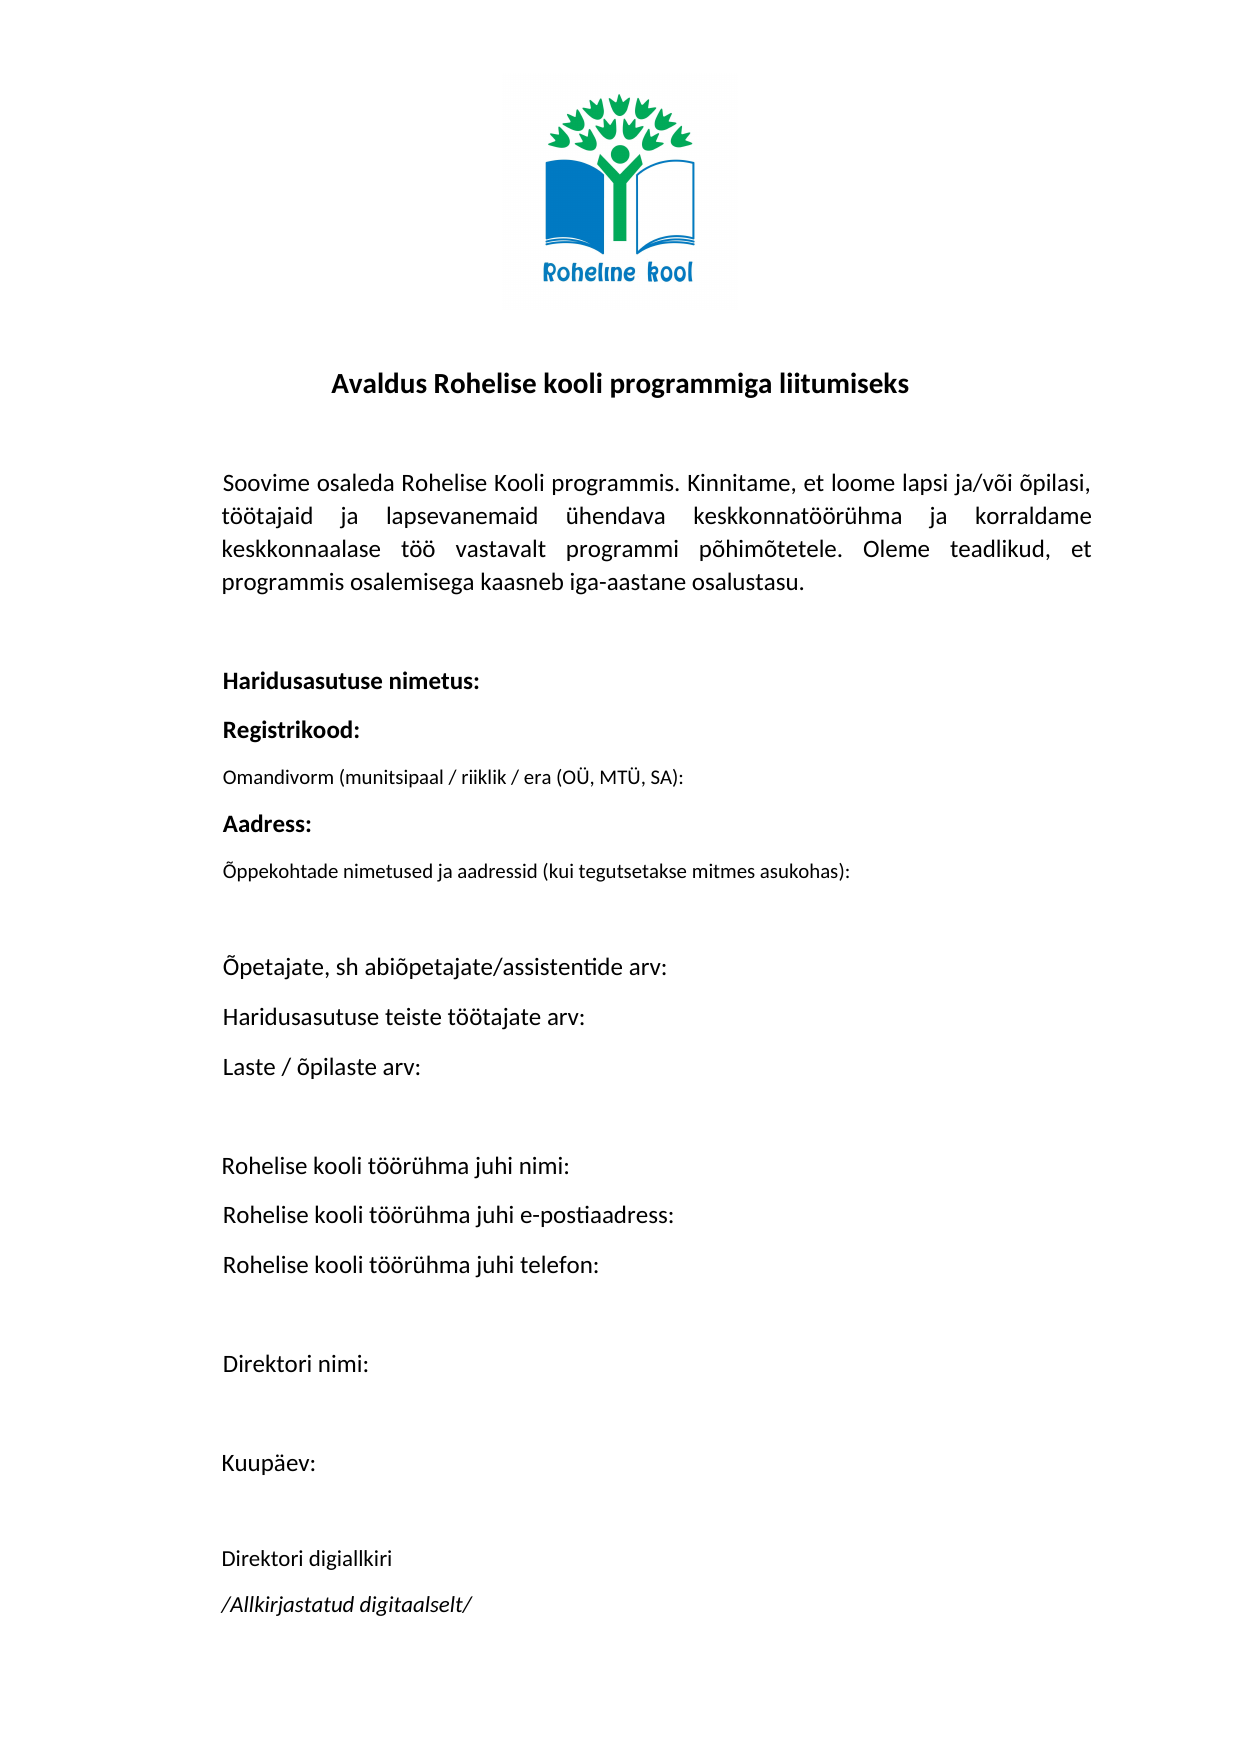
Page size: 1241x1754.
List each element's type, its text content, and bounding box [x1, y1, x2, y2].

picture [502, 73, 739, 310]
text Laste / õpilaste arv: [223, 1051, 1093, 1081]
text Haridusasutuse teiste töötajate arv: [223, 1001, 1093, 1032]
text Direktori digiallkiri [148, 1544, 1093, 1572]
text Aadress: [223, 808, 1093, 839]
text Rohelise kooli töörühma juhi nimi: [221, 1150, 1093, 1180]
text Õppekohtade nimetused ja aadressid (kui tegutsetakse mitmes asukohas): [223, 858, 1093, 883]
text Rohelise kooli töörühma juhi telefon: [148, 1249, 1093, 1279]
text Omandivorm (munitsipaal / riiklik / era (OÜ, MTÜ, SA): [223, 764, 1093, 789]
text Soovime osaleda Rohelise Kooli programmis. Kinnitame, et loome lapsi ja/või õpilasi, töötajaid ja lapsevanemaid ühendava keskkonnatöörühma ja korraldame keskkonnaalase töö vastavalt programmi põhimõtetele. Oleme teadlikud, et programmis osalemisega kaasneb iga-aastane osalustasu. [221, 467, 1093, 596]
text Rohelise kooli töörühma juhi e-postiaadress: [148, 1199, 1093, 1230]
text Registrikood: [223, 714, 1093, 745]
text Kuupäev: [148, 1447, 1093, 1478]
text Avaldus Rohelise kooli programmiga liitumiseks [148, 365, 1093, 401]
text Direktori nimi: [148, 1348, 1093, 1379]
text /Allkirjastatud digitaalselt/ [148, 1591, 1093, 1619]
text Haridusasutuse nimetus: [223, 665, 1093, 696]
text Õpetajate, sh abiõpetajate/assistentide arv: [223, 951, 1093, 982]
